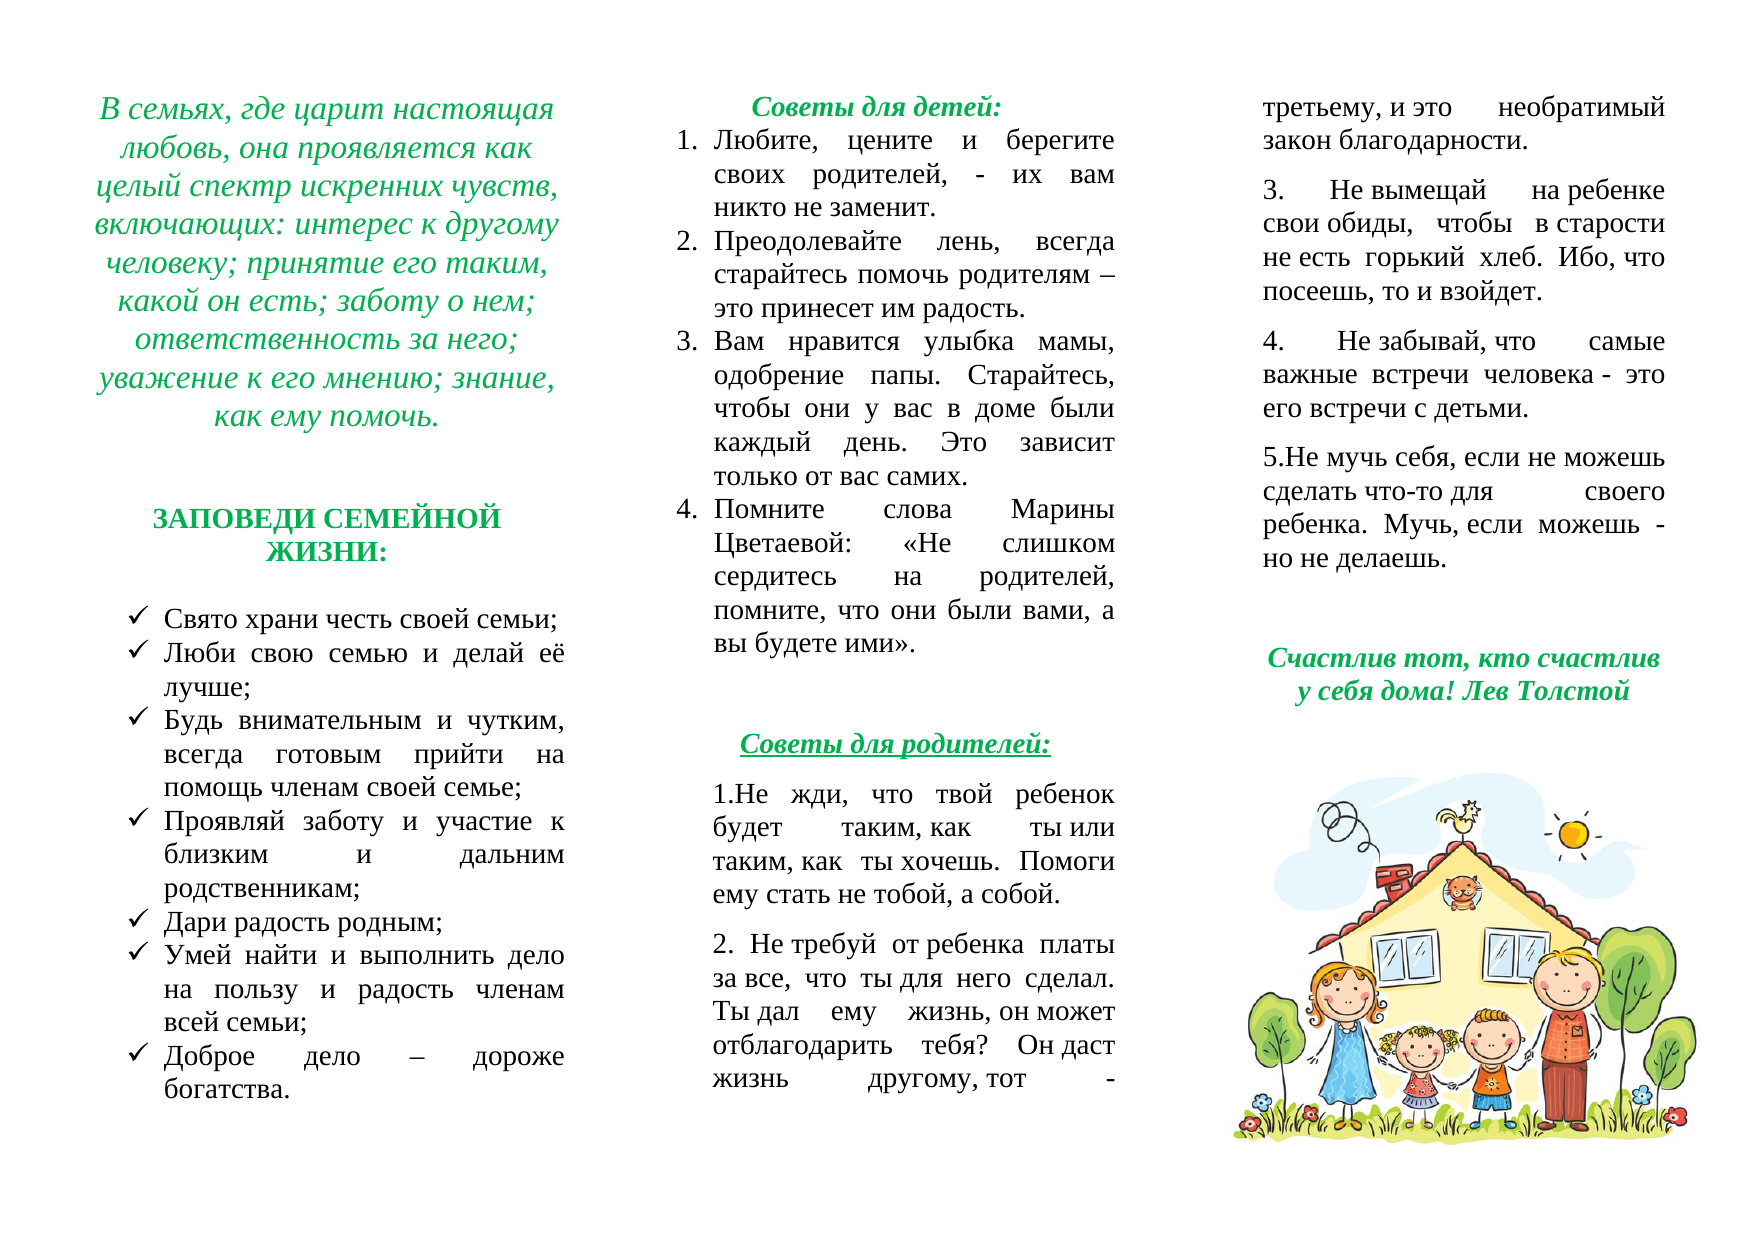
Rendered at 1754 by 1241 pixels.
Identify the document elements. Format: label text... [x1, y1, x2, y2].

text 4. Не забывай, что самые важные встречи человека - это его встречи с детьми. [1263, 323, 1665, 423]
list Вам нравится улыбка мамы, одобрение папы. Старайтесь, чтобы они у вас в доме были каждый день. Это зависит только от вас самих. [676, 323, 1115, 491]
text Счастлив тот, кто счастлив у себя дома! Лев Толстой [1262, 640, 1665, 707]
list Свято храни честь своей семьи; [126, 601, 565, 635]
text 2. Не требуй от ребенка платы за все, что ты для него сделал. Ты дал ему жизнь, он может отблагодарить тебя? Он даст жизнь другому, тот - третьему, и это необратимый закон благодарности. [1263, 89, 1665, 156]
list Преодолевайте лень, всегда старайтесь помочь родителям – это принесет им радость. [676, 223, 1115, 323]
text В семьях, где царит настоящая любовь, она проявляется как целый спектр искренних чувств, включающих: интерес к другому человеку; принятие его таким, какой он есть; заботу о нем; ответственность за него; уважение к его мнению; знание, как ему помочь. [440, 89, 565, 434]
text 3. Не вымещай на ребенке свои обиды, чтобы в старости не есть горький хлеб. Ибо, что посеешь, то и взойдет. [1263, 172, 1665, 306]
text Советы для детей: [639, 89, 1115, 122]
list Будь внимательным и чутким, всегда готовым прийти на помощь членам своей семье; [126, 702, 565, 803]
list Люби свою семью и делай её лучше; [126, 635, 565, 702]
list Любите, цените и берегите своих родителей, - их вам никто не заменит. [676, 122, 1115, 223]
list Дари радость родным; [126, 904, 565, 937]
picture [1226, 766, 1703, 1150]
list Проявляй заботу и участие к близким и дальним родственникам; [126, 803, 565, 904]
list Помните слова Марины Цветаевой: «Не слишком сердитесь на родителей, помните, что они были вами, а вы будете ими». [676, 491, 1115, 659]
subtitle ЗАПОВЕДИ СЕМЕЙНОЙ ЖИЗНИ: [89, 501, 565, 568]
text В семьях, где царит настоящая любовь, она проявляется как целый спектр искренних чувств, включающих: интерес к другому человеку; принятие его таким, какой он есть; заботу о нем; ответственность за него; уважение к его мнению; знание, как ему помочь. [89, 89, 214, 434]
list Доброе дело – дороже богатства. [126, 1038, 565, 1105]
text 1.Не жди, что твой ребенок будет таким, как ты или таким, как ты хочешь. Помоги ему стать не тобой, а собой. [712, 776, 1115, 910]
list Умей найти и выполнить дело на пользу и радость членам всей семьи; [126, 937, 565, 1038]
text 2. Не требуй от ребенка платы за все, что ты для него сделал. Ты дал ему жизнь, он может отблагодарить тебя? Он даст жизнь другому, тот - третьему, и это необратимый закон благодарности. [712, 926, 1115, 1094]
text 5.Не мучь себя, если не можешь сделать что-то для своего ребенка. Мучь, если можешь - но не делаешь. [1263, 439, 1665, 574]
text Советы для родителей: [639, 726, 1115, 759]
